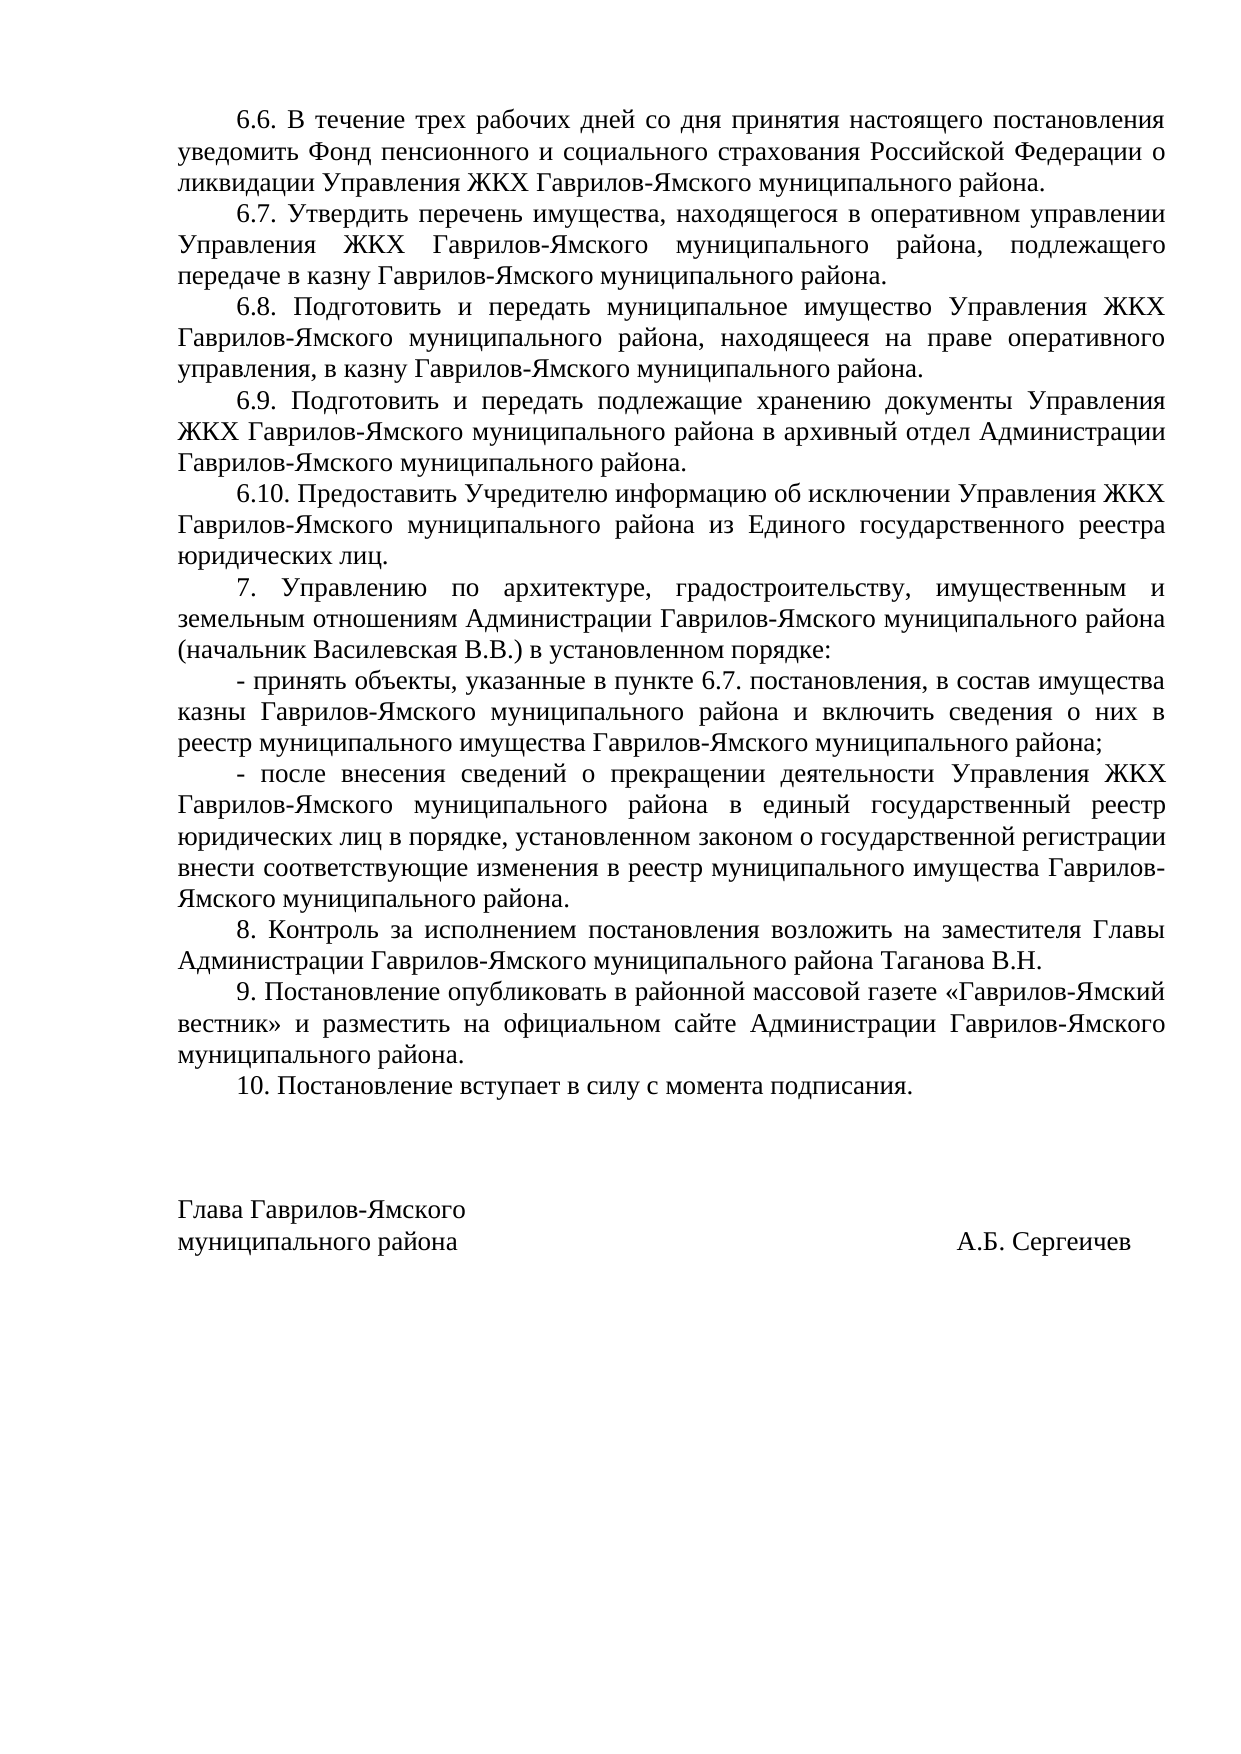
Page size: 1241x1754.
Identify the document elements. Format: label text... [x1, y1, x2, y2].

text 9. Постановление опубликовать в районной массовой газете «Гаврилов-Ямский вестник» и разместить на официальном сайте Администрации Гаврилов-Ямского муниципального района. [177, 976, 1167, 1069]
text 7. Управлению по архитектуре, градостроительству, имущественным и земельным отношениям Администрации Гаврилов-Ямского муниципального района (начальник Василевская В.В.) в установленном порядке: [177, 571, 1167, 664]
text 6.6. В течение трех рабочих дней со дня принятия настоящего постановления уведомить Фонд пенсионного и социального страхования Российской Федерации о ликвидации Управления ЖКХ Гаврилов-Ямского муниципального района. [177, 103, 1167, 197]
text Глава Гаврилов-Ямского [177, 1193, 1167, 1225]
text 6.10. Предоставить Учредителю информацию об исключении Управления ЖКХ Гаврилов-Ямского муниципального района из Единого государственного реестра юридических лиц. [177, 477, 1167, 571]
text 10. Постановление вступает в силу с момента подписания. [177, 1069, 1167, 1100]
text 6.9. Подготовить и передать подлежащие хранению документы Управления ЖКХ Гаврилов-Ямского муниципального района в архивный отдел Администрации Гаврилов-Ямского муниципального района. [177, 384, 1167, 477]
text - принять объекты, указанные в пункте 6.7. постановления, в состав имущества казны Гаврилов-Ямского муниципального района и включить сведения о них в реестр муниципального имущества Гаврилов-Ямского муниципального района; [177, 664, 1167, 757]
text 8. Контроль за исполнением постановления возложить на заместителя Главы Администрации Гаврилов-Ямского муниципального района Таганова В.Н. [177, 913, 1167, 976]
text 6.8. Подготовить и передать муниципальное имущество Управления ЖКХ Гаврилов-Ямского муниципального района, находящееся на праве оперативного управления, в казну Гаврилов-Ямского муниципального района. [177, 290, 1167, 384]
text 6.7. Утвердить перечень имущества, находящегося в оперативном управлении Управления ЖКХ Гаврилов-Ямского муниципального района, подлежащего передаче в казну Гаврилов-Ямского муниципального района. [177, 197, 1167, 290]
text муниципального района А.Б. Сергеичев [177, 1225, 1167, 1256]
text - после внесения сведений о прекращении деятельности Управления ЖКХ Гаврилов-Ямского муниципального района в единый государственный реестр юридических лиц в порядке, установленном законом о государственной регистрации внести соответствующие изменения в реестр муниципального имущества Гаврилов-Ямского муниципального района. [177, 757, 1167, 913]
